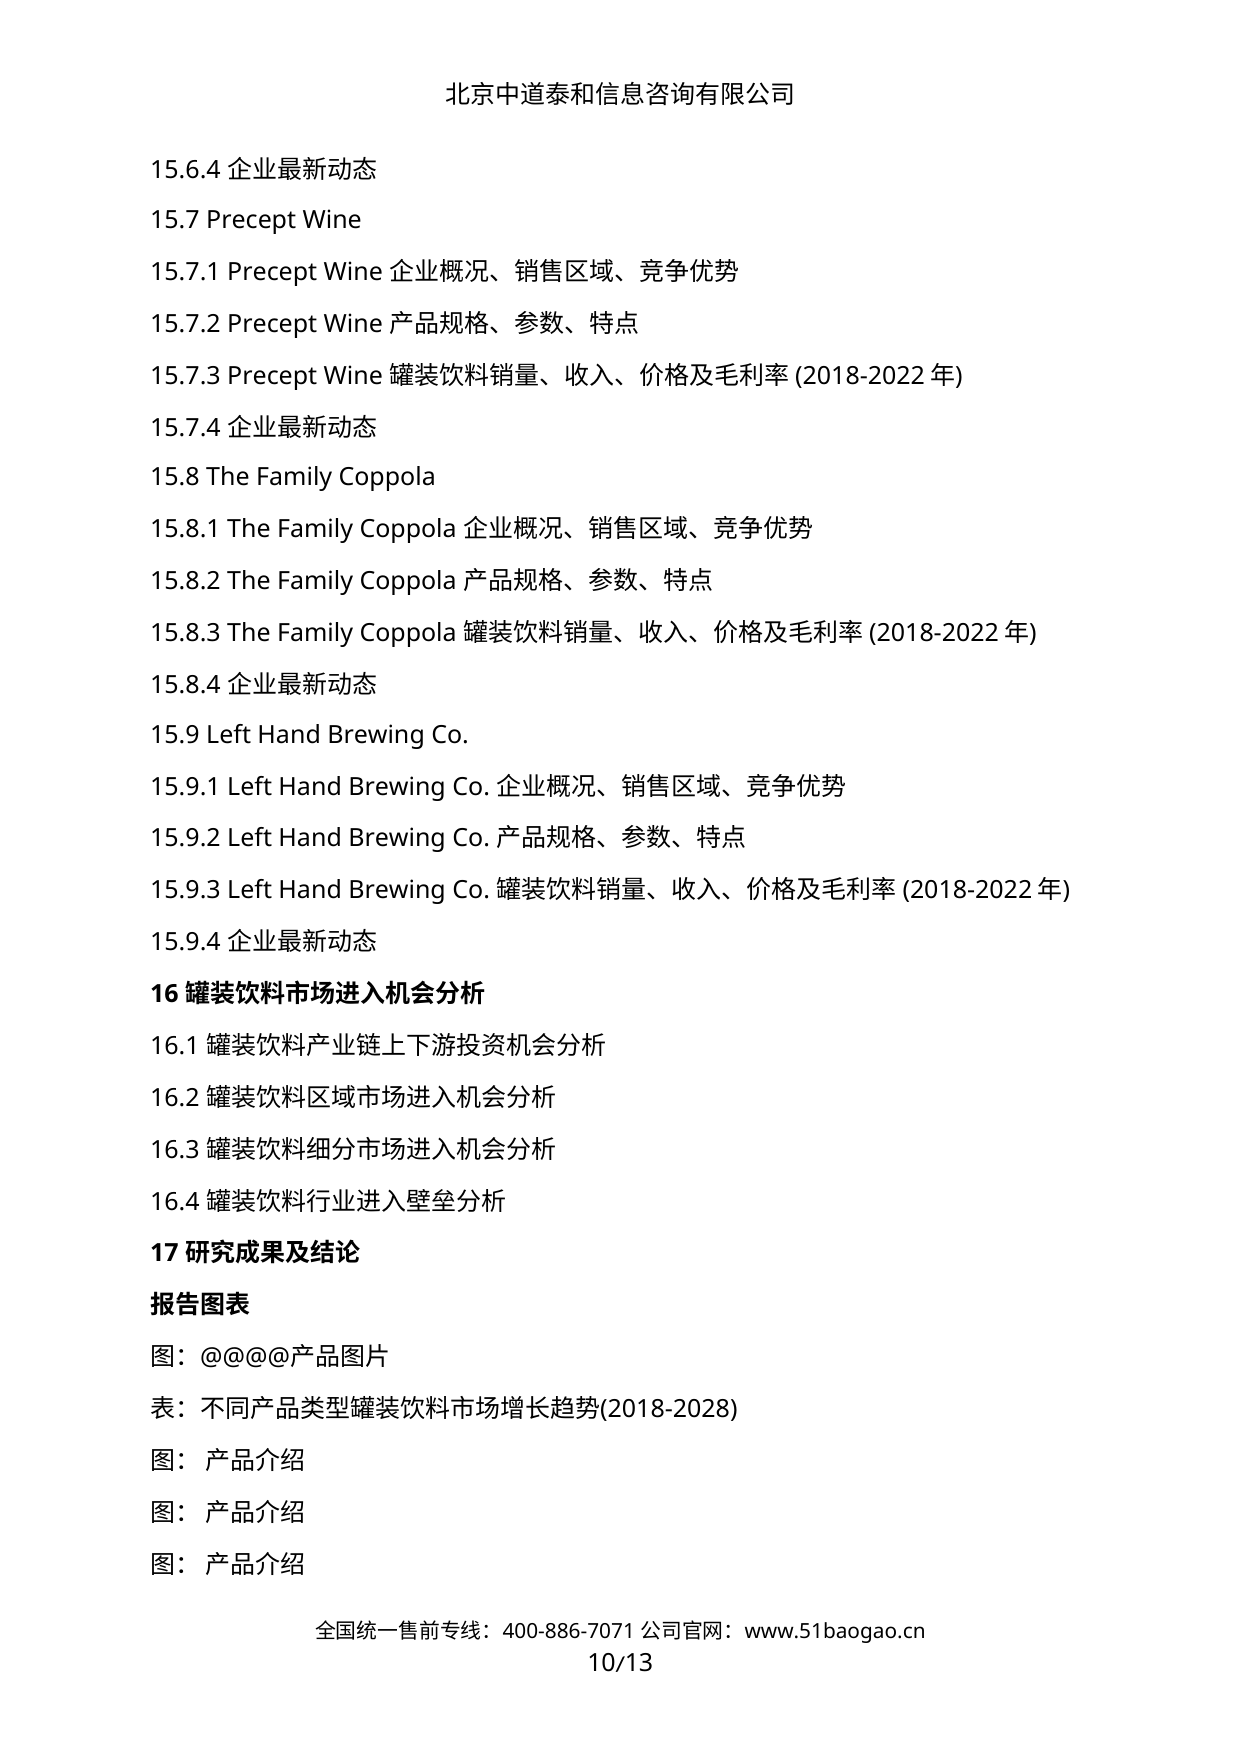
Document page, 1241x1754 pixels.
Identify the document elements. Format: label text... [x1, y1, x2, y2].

text 15.8.3 The Family Coppola 罐装饮料销量、收入、价格及毛利率 (2018-2022年) [150, 612, 1090, 649]
text 15.7.1 Precept Wine 企业概况、销售区域、竞争优势 [150, 252, 1090, 288]
text 15.7 Precept Wine [150, 202, 1090, 236]
text 16.4 罐装饮料行业进入壁垒分析 [150, 1181, 1090, 1217]
text 15.9.3 Left Hand Brewing Co. 罐装饮料销量、收入、价格及毛利率 (2018-2022年) [150, 870, 1090, 906]
text 16.3 罐装饮料细分市场进入机会分析 [150, 1129, 1090, 1165]
text 16.2 罐装饮料区域市场进入机会分析 [150, 1077, 1090, 1113]
text 图： 产品介绍 [150, 1440, 1090, 1477]
text 15.9.1 Left Hand Brewing Co. 企业概况、销售区域、竞争优势 [150, 766, 1090, 802]
text 图： 产品介绍 [150, 1492, 1090, 1528]
text 图： 产品介绍 [150, 1544, 1090, 1580]
text 15.7.3 Precept Wine 罐装饮料销量、收入、价格及毛利率 (2018-2022年) [150, 355, 1090, 392]
text 表：不同产品类型罐装饮料市场增长趋势(2018-2028) [150, 1388, 1090, 1425]
text 15.9.2 Left Hand Brewing Co. 产品规格、参数、特点 [150, 818, 1090, 854]
text 报告图表 [150, 1285, 1090, 1321]
text 15.7.2 Precept Wine 产品规格、参数、特点 [150, 303, 1090, 340]
text 15.8 The Family Coppola [150, 459, 1090, 493]
text 15.6.4 企业最新动态 [150, 150, 1090, 186]
text 15.8.2 The Family Coppola 产品规格、参数、特点 [150, 561, 1090, 597]
text 16.1 罐装饮料产业链上下游投资机会分析 [150, 1025, 1090, 1062]
text 15.9 Left Hand Brewing Co. [150, 716, 1090, 750]
text 15.7.4 企业最新动态 [150, 407, 1090, 443]
text 15.9.4 企业最新动态 [150, 922, 1090, 958]
text 16 罐装饮料市场进入机会分析 [150, 973, 1090, 1010]
text 17 研究成果及结论 [150, 1233, 1090, 1269]
text 15.8.4 企业最新动态 [150, 664, 1090, 701]
text 15.8.1 The Family Coppola 企业概况、销售区域、竞争优势 [150, 509, 1090, 545]
text 图：@@@@产品图片 [150, 1337, 1090, 1373]
